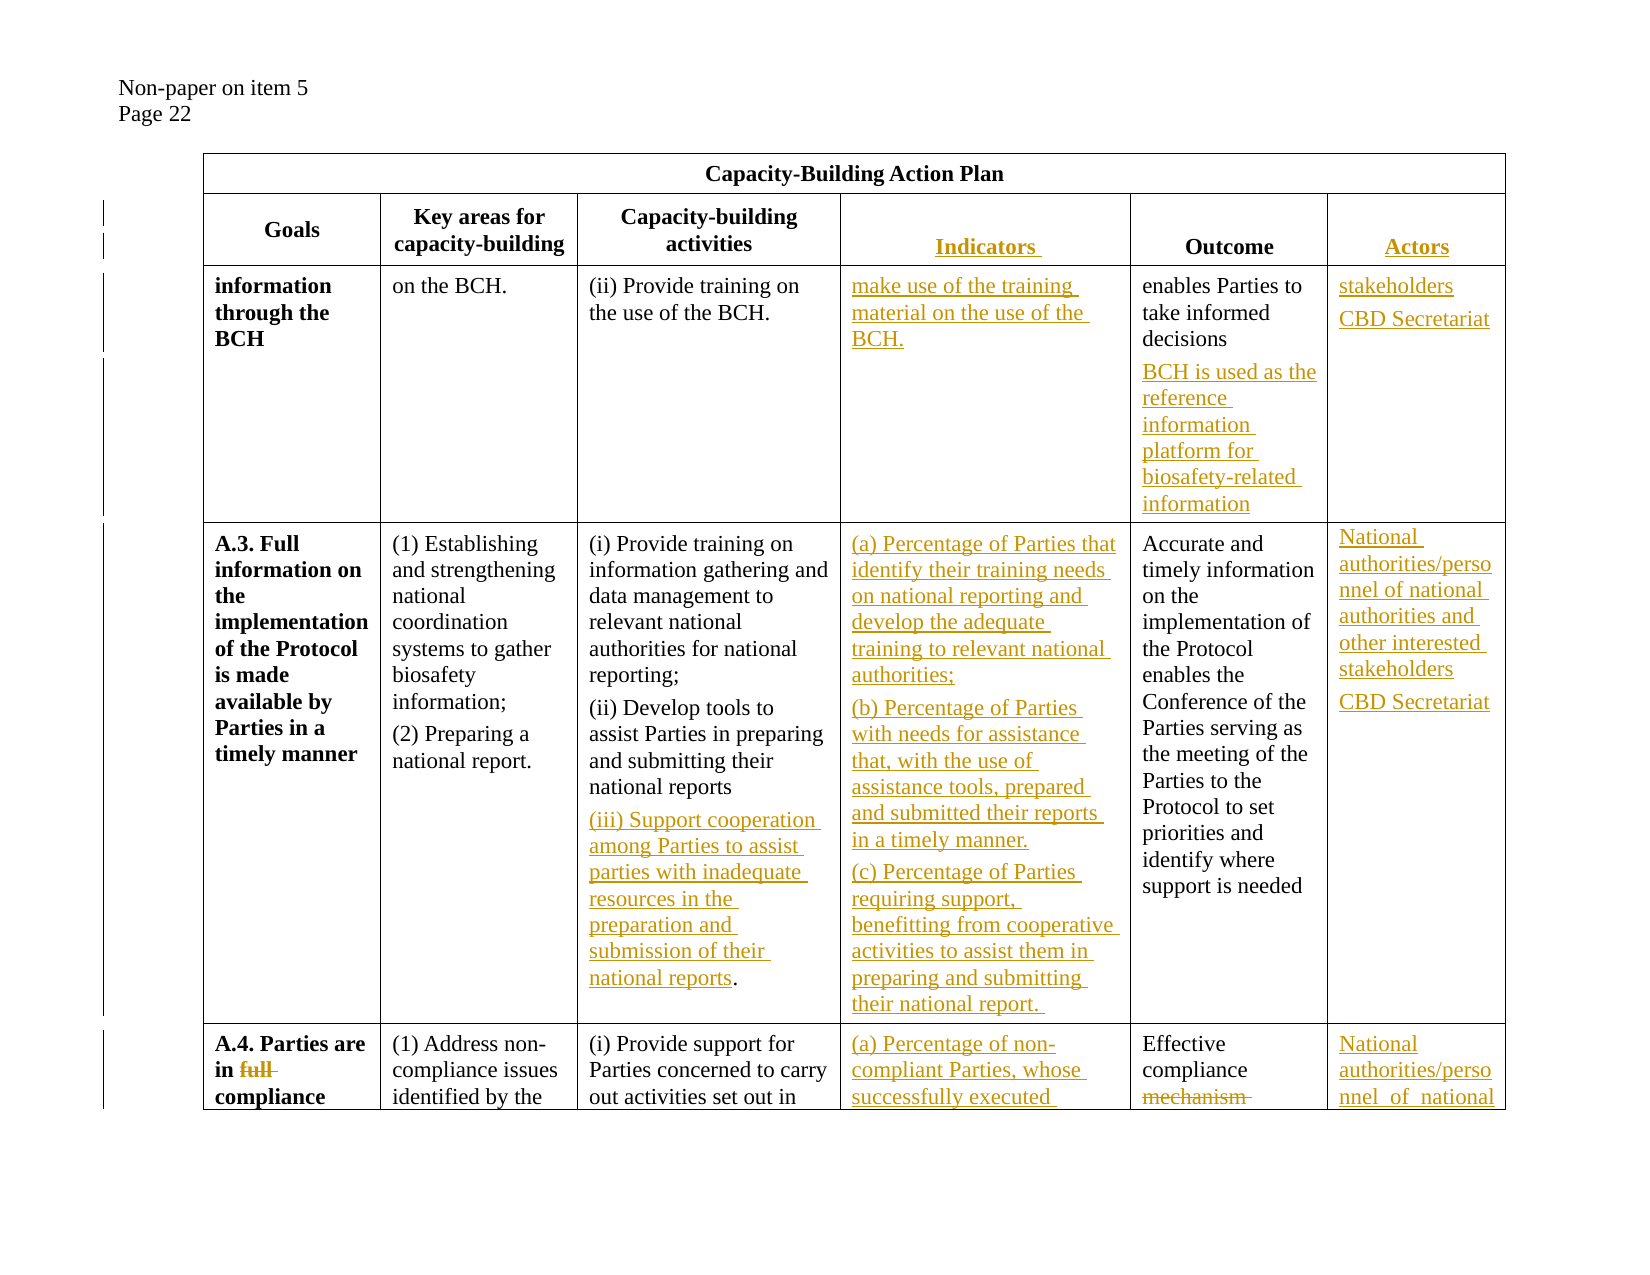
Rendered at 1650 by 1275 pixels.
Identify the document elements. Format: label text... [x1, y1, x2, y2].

table_cell Goals [204, 194, 380, 265]
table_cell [204, 1024, 380, 1109]
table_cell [578, 1024, 840, 1109]
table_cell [578, 266, 840, 522]
table_cell Key areas for capacity-building [381, 194, 577, 265]
table_cell [841, 194, 1130, 265]
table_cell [381, 1024, 577, 1109]
table_cell [841, 1024, 1130, 1109]
table_cell [1328, 523, 1505, 1023]
table_cell (1) Establishing and strengthening national coordination systems to gather biosafety information; (2) Preparing a national report. [381, 523, 577, 1023]
table_cell [1328, 194, 1505, 265]
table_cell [1131, 266, 1327, 522]
table_cell Outcome [1131, 194, 1327, 265]
table_header Capacity-Building Action Plan [204, 154, 1505, 193]
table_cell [381, 266, 577, 522]
table_cell [1328, 266, 1505, 522]
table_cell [204, 266, 380, 522]
table_cell Capacity-building activities [578, 194, 840, 265]
table_cell A.3. Full information on the implementation of the Protocol is made available by Parties in a timely manner [204, 523, 380, 1023]
table_cell [1328, 1024, 1505, 1109]
table_cell (i) Provide training on information gathering and data management to relevant national authorities for national reporting; (ii) Develop tools to assist Parties in preparing and submitting their national reports . [578, 523, 840, 1023]
table_cell Accurate and timely information on the implementation of the Protocol enables the Conference of the Parties serving as the meeting of the Parties to the Protocol to set priorities and identify where support is needed [1131, 523, 1327, 1023]
table_cell [841, 523, 1130, 1023]
table_cell [841, 266, 1130, 522]
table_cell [1131, 1024, 1327, 1109]
